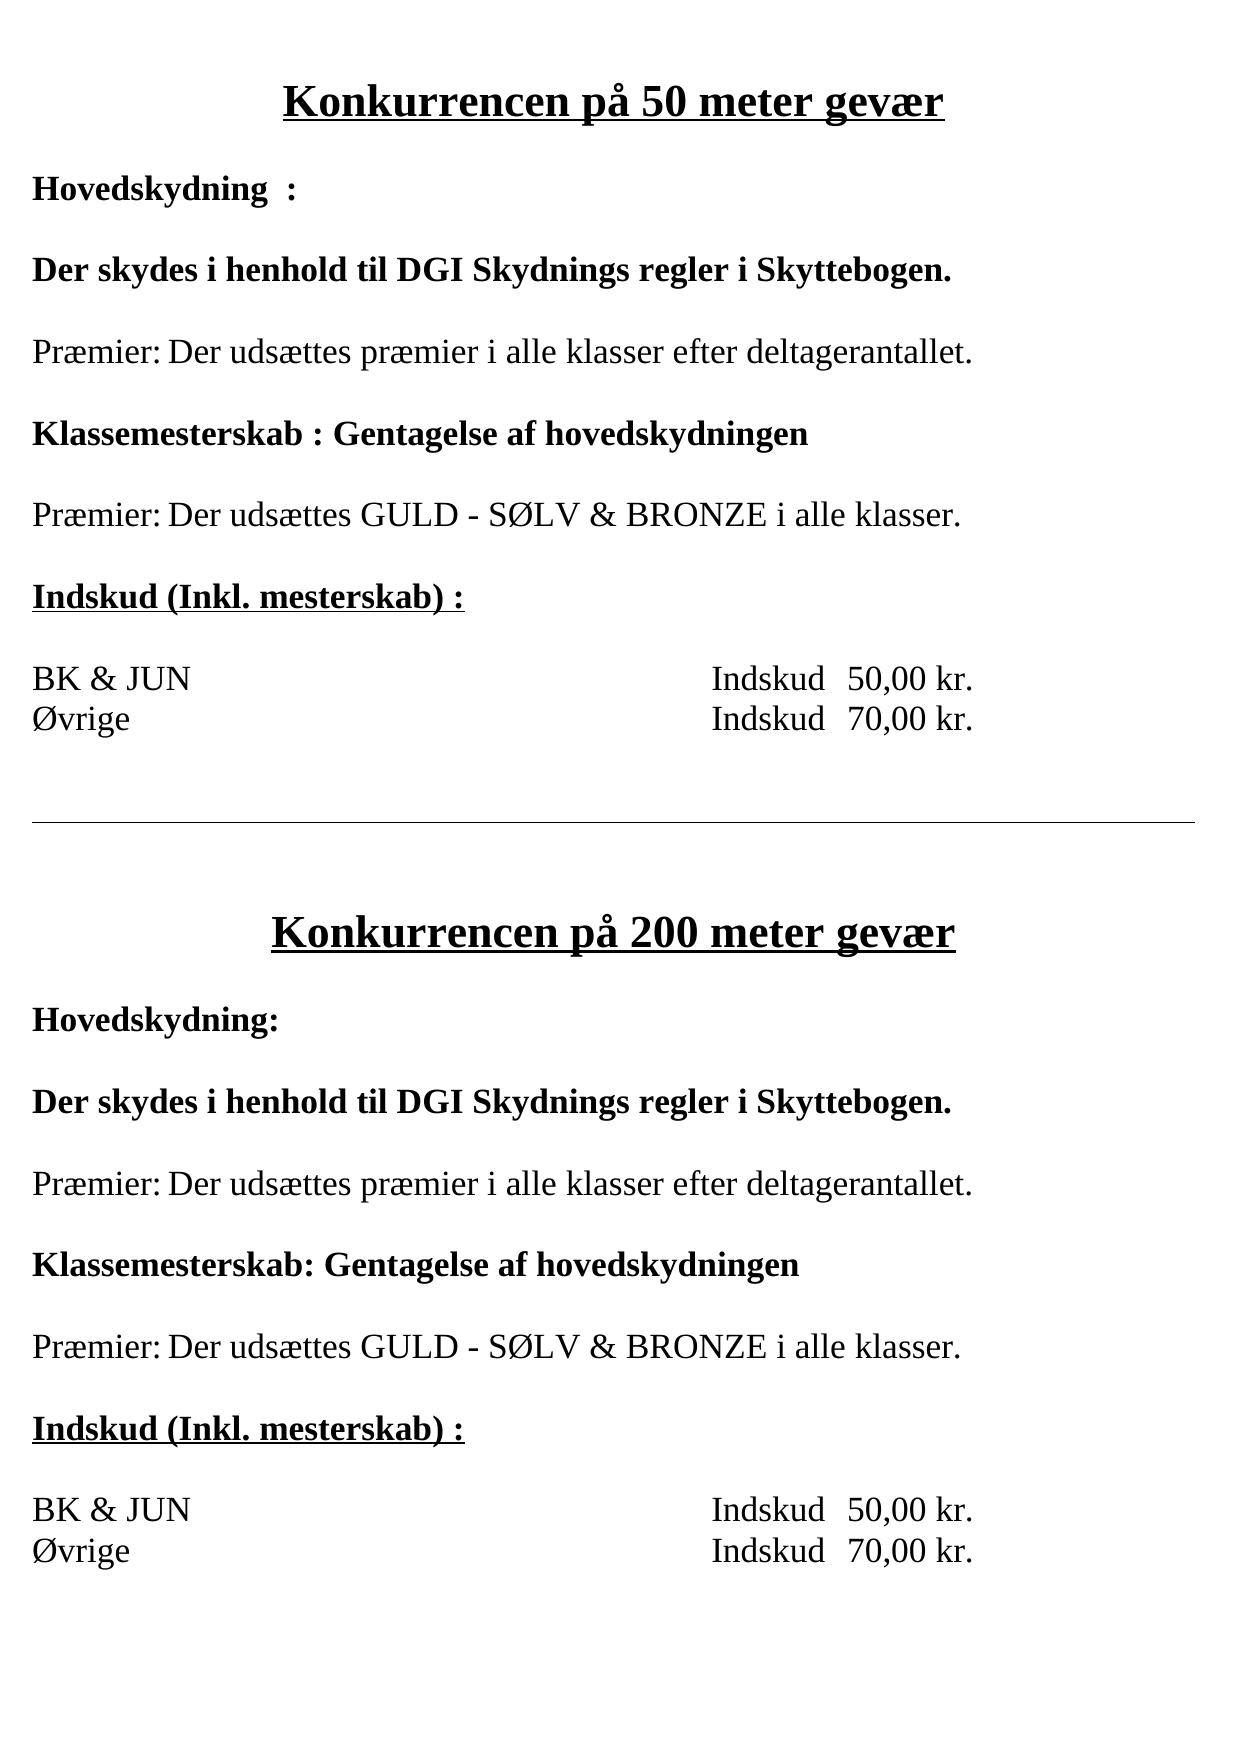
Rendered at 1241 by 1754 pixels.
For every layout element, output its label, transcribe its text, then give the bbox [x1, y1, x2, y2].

text Øvrige Indskud 70,00 kr. [32, 698, 1195, 738]
text Indskud (Inkl. mesterskab) : [32, 575, 1195, 616]
text Øvrige Indskud 70,00 kr. [32, 1529, 1195, 1570]
text Konkurrencen på gevær [32, 73, 1195, 126]
text BK & JUN Indskud 50,00 kr. [32, 657, 1195, 698]
text Præmier: Der udsættes GULD - SØLV & BRONZE i alle klasser. [32, 1325, 1195, 1366]
text Klassemesterskab : Gentagelse af hovedskydningen [32, 412, 1195, 453]
text Konkurrencen på 200 meter gevær [32, 905, 1195, 958]
text Præmier: Der udsættes GULD - SØLV & BRONZE i alle klasser. [32, 493, 1195, 534]
text Der skydes i henhold til DGI Skydnings regler i Skyttebogen. [32, 1080, 1195, 1121]
text Indskud (Inkl. mesterskab) : [32, 1407, 1195, 1448]
text Præmier: Der udsættes præmier i alle klasser efter deltagerantallet. [32, 1162, 1195, 1203]
text Der skydes i henhold til DGI Skydnings regler i Skyttebogen. [32, 248, 1195, 289]
text Hovedskydning: [32, 998, 1195, 1039]
text BK & JUN Indskud 50,00 kr. [32, 1488, 1195, 1529]
text Hovedskydning : [32, 167, 1195, 208]
text Præmier: Der udsættes præmier i alle klasser efter deltagerantallet. [32, 330, 1195, 371]
text Klassemesterskab: Gentagelse af hovedskydningen [32, 1243, 1195, 1284]
